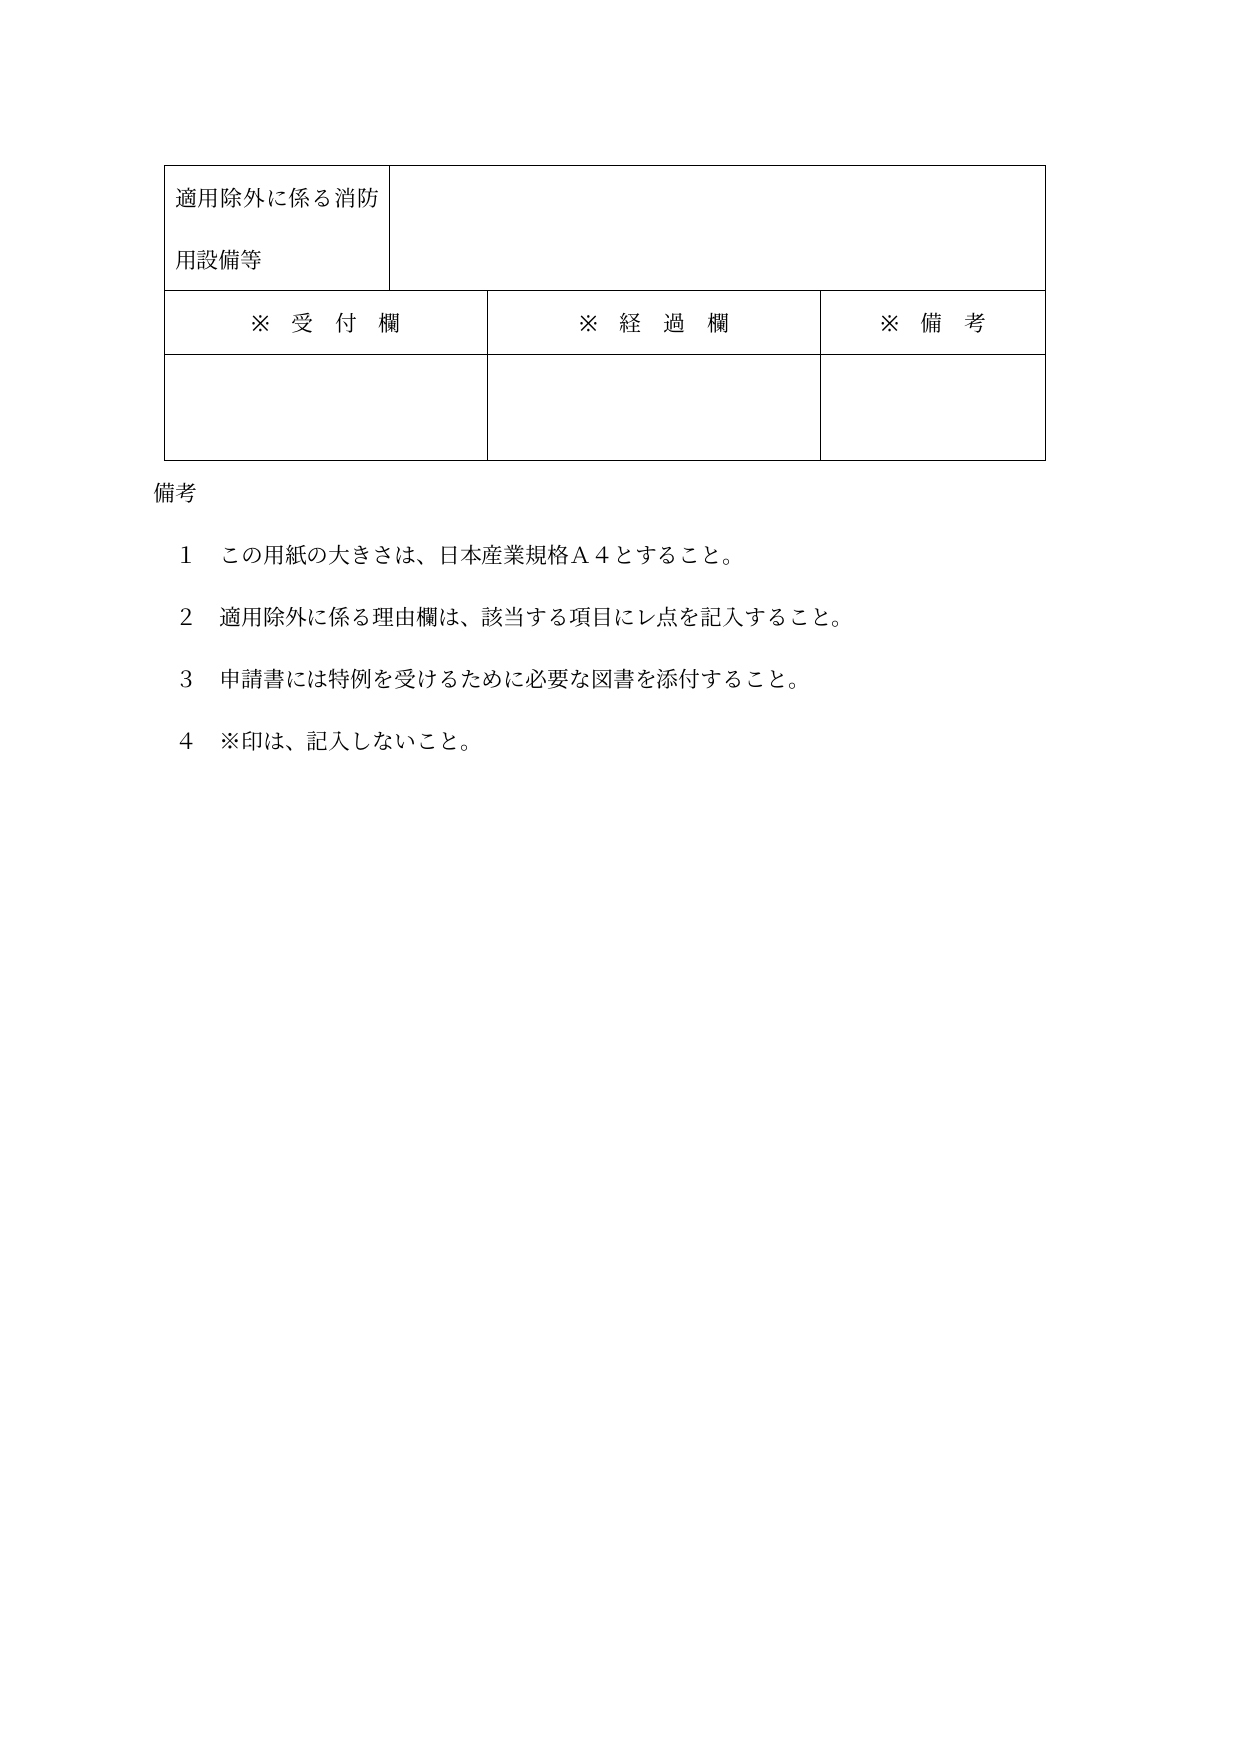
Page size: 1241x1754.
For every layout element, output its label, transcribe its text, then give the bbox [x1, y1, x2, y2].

text ４ ※印は、記入しないこと。 [153, 709, 1122, 771]
table_cell [165, 355, 487, 460]
table_cell [390, 166, 1045, 290]
table_cell ※ 受 付 欄 [165, 291, 487, 353]
table_cell ※ 備 考 [821, 291, 1045, 353]
table_cell 適用除外に係る消防用設備等 [165, 166, 389, 290]
table_cell [821, 355, 1045, 460]
text 備考 [153, 461, 1122, 523]
text １ この用紙の大きさは、日本産業規格Ａ４とすること。 [153, 523, 1122, 585]
text ３ 申請書には特例を受けるために必要な図書を添付すること。 [153, 647, 1122, 709]
table_cell ※ 経 過 欄 [488, 291, 820, 353]
table_cell [488, 355, 820, 460]
text ２ 適用除外に係る理由欄は、該当する項目にレ点を記入すること。 [153, 585, 1122, 647]
